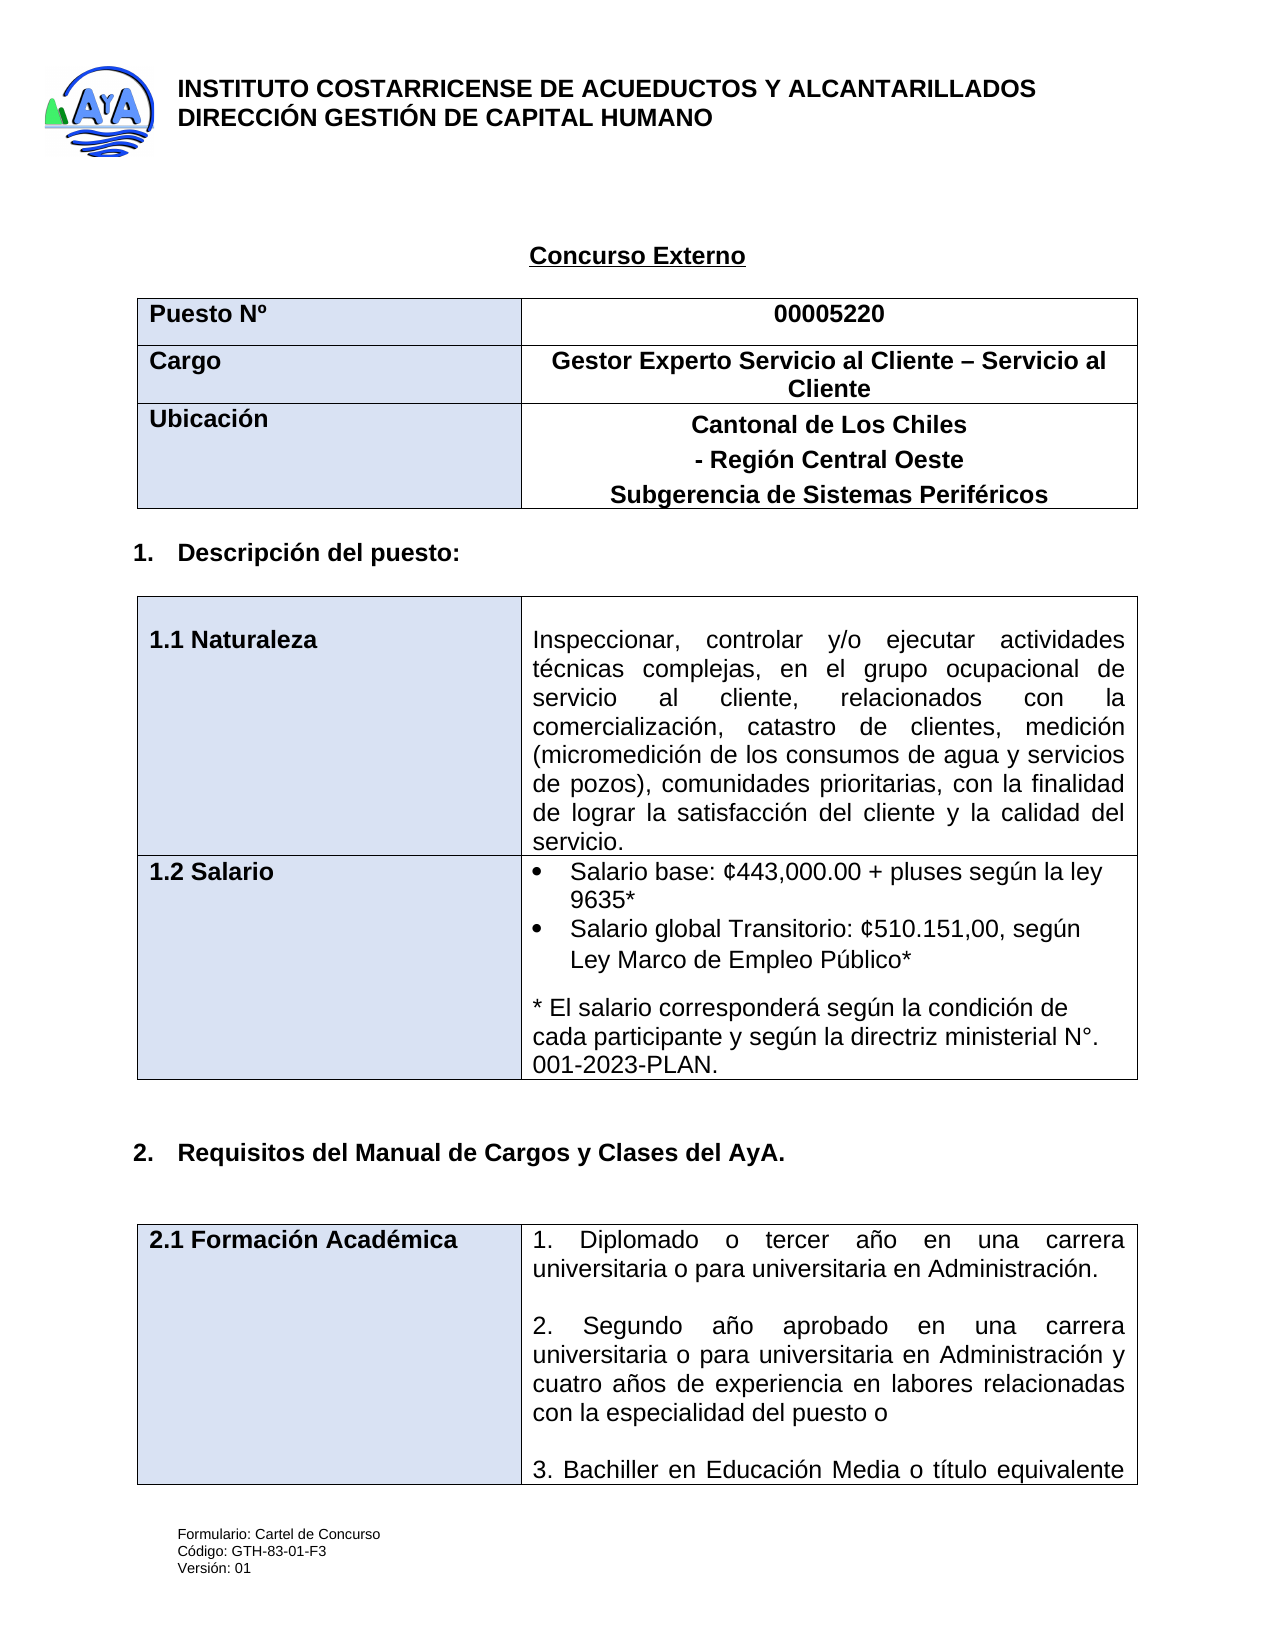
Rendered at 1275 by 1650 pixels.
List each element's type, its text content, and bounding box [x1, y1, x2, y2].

table_cell Cantonal de Los Chiles - Región Central Oeste Subgerencia de Sistemas Periféricos [522, 404, 1137, 508]
table_header 00005220 [522, 299, 1137, 345]
table_header Inspeccionar, controlar y/o ejecutar actividades técnicas complejas, en el grupo ocupacional de servicio al cliente, relacionados con la comercialización, catastro de clientes, medición (micromedición de los consumos de agua y servicios de pozos), comunidades prioritarias, con la finalidad de lograr la satisfacción del cliente y la calidad del servicio. [522, 597, 1137, 855]
table_header Puesto Nº [138, 299, 521, 345]
table_header 2.1 Formación Académica [138, 1225, 521, 1484]
table_cell 1.2 Salario [138, 856, 521, 1079]
list Descripción del puesto: [133, 538, 1098, 567]
table_cell Gestor Experto Servicio al Cliente – Servicio al Cliente [522, 346, 1137, 403]
list Requisitos del Manual de Cargos y Clases del AyA. [133, 1138, 1098, 1166]
table_cell Cargo [138, 346, 521, 403]
table_cell Ubicación [138, 404, 521, 508]
picture [44, 66, 154, 157]
table_header 1.1 Naturaleza [138, 597, 521, 855]
table_cell Salario base: ¢443,000.00 + pluses según la ley 9635* Salario global Transitorio: ¢510.151,00, según Ley Marco de Empleo Público* * El salario corresponderá según la condición de cada participante y según la directriz ministerial N°. 001-2023-PLAN. [522, 856, 1137, 1079]
text Concurso Externo [177, 241, 1098, 269]
